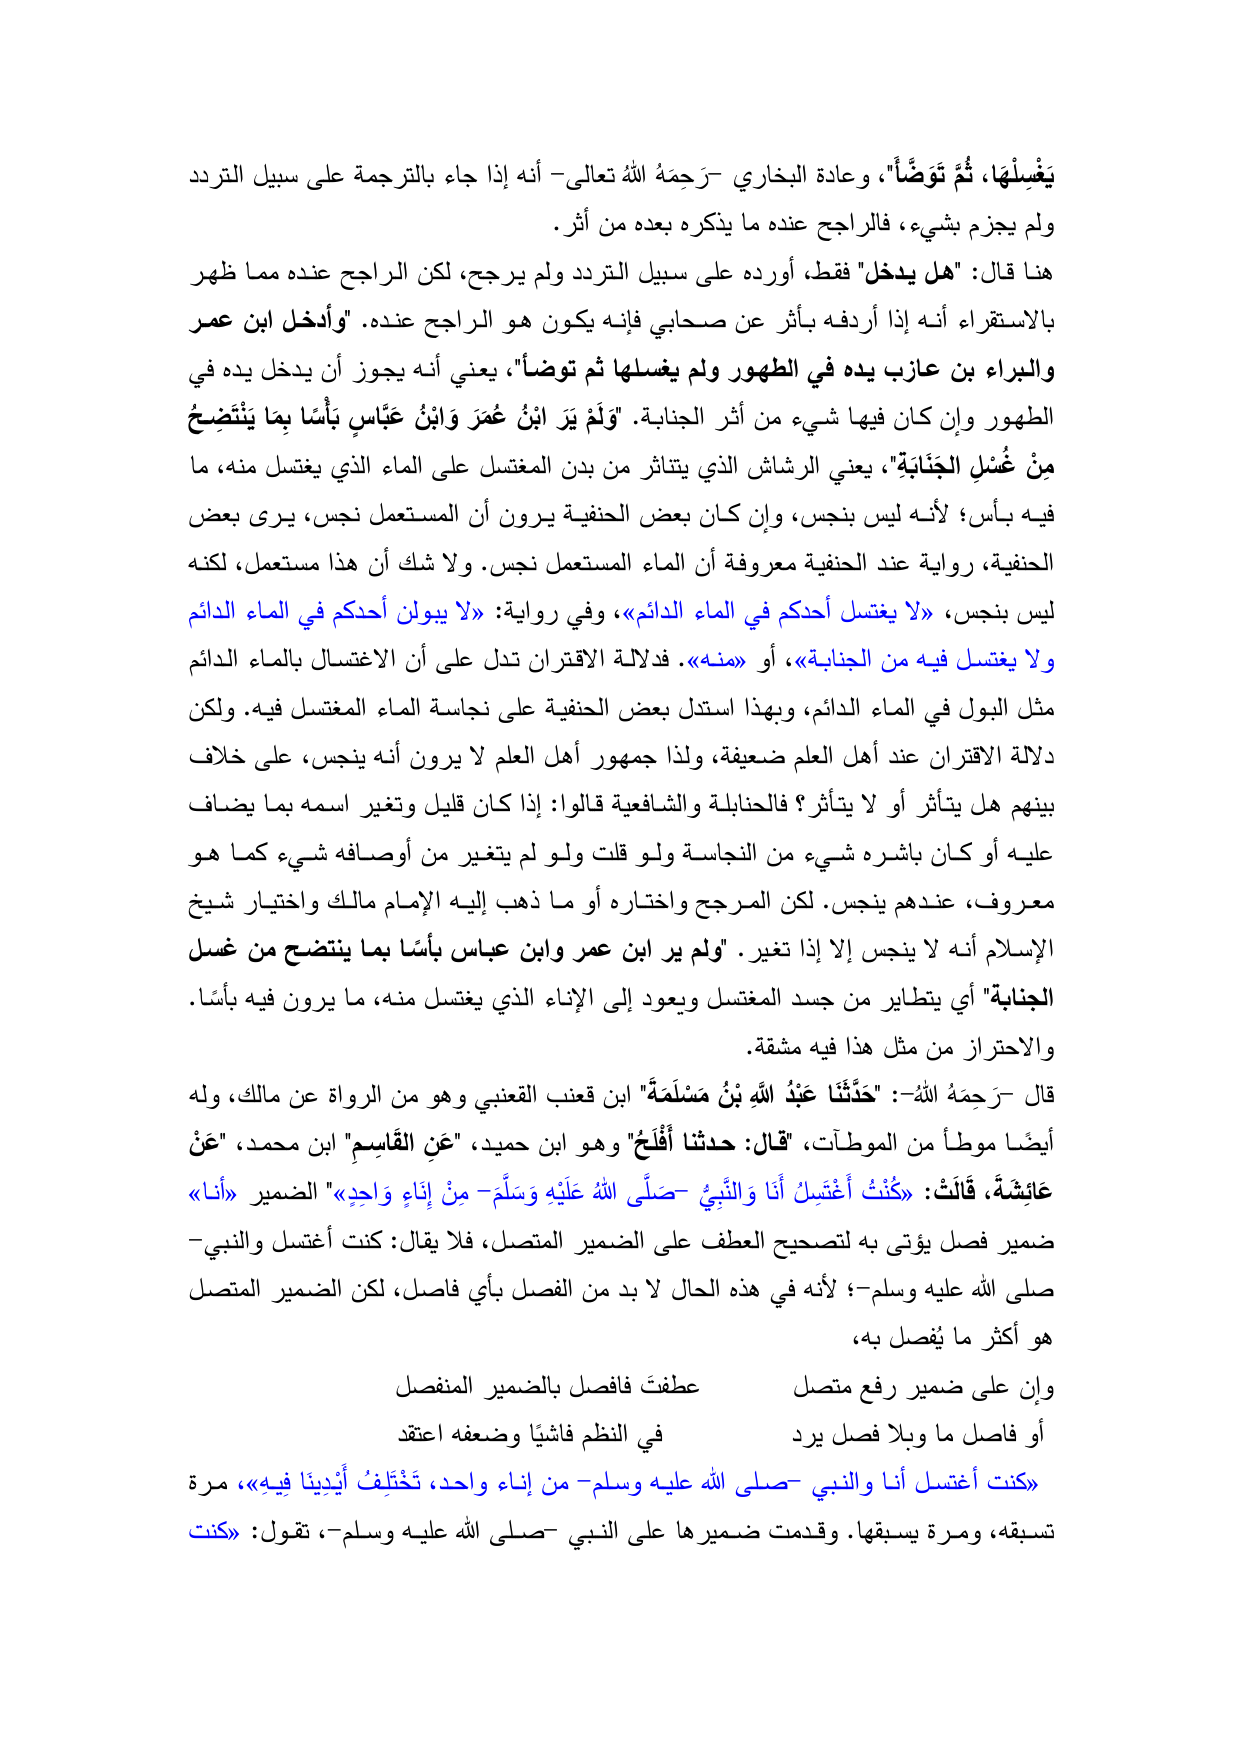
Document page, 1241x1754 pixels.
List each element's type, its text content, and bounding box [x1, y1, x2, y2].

text قال -رَحِمَهُ اللهُ-: "حَدَّثَنَا عَبْدُ اللَّهِ بْنُ مَسْلَمَةَ" ابن قعنب القعنبي وهو من الرواة عن مالك، وله أيضًا موطأ من الموطآت، "قال: حدثنا أَفْلَحُ" وهو ابن حميد، "عَنِ القَاسِمِ" ابن محمد، "عَنْ عَائِشَةَ، قَالَتْ: «كُنْتُ أَغْتَسِلُ أَنَا وَالنَّبِيُّ -صَلَّى اللهُ عَلَيْهِ وَسَلَّمَ- مِنْ إِنَاءٍ وَاحِدٍ»" الضمير «أنا» ضمير فصل يؤتى به لتصحيح العطف على الضمير المتصل، فلا يقال: كنت أغتسل والنبي- صلى الله عليه وسلم-؛ لأنه في هذه الحال لا بد من الفصل بأي فاصل، لكن الضمير المتصل هو أكثر ما يُفصل به، [187, 1070, 1053, 1361]
text وإن على ضمير رفع متصل عطفتَ فافصل بالضمير المنفصل [187, 1361, 1053, 1409]
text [187, 1457, 1053, 1554]
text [187, 150, 1053, 247]
text أو فاصل ما وبلا فصل يرد في النظم فاشيًا وضعفه اعتقد [187, 1409, 1053, 1457]
text هنا قال: "هل يدخل" فقط، أورده على سبيل التردد ولم يرجح، لكن الراجح عنده مما ظهر بالاستقراء أنه إذا أردفه بأثر عن صحابي فإنه يكون هو الراجح عنده. "وأدخل ابن عمر والبراء بن عازب يده في الطهور ولم يغسلها ثم توضأ"، يعني أنه يجوز أن يدخل يده في الطهور وإن كان فيها شيء من أثر الجنابة. "وَلَمْ يَرَ ابْنُ عُمَرَ وَابْنُ عَبَّاسٍ بَأْسًا بِمَا يَنْتَضِحُ مِنْ غُسْلِ الجَنَابَةِ"، يعني الرشاش الذي يتناثر من بدن المغتسل على الماء الذي يغتسل منه، ما فيه بأس؛ لأنه ليس بنجس، وإن كان بعض الحنفية يرون أن المستعمل نجس، يرى بعض الحنفية، رواية عند الحنفية معروفة أن الماء المستعمل نجس. ولا شك أن هذا مستعمل، لكنه ليس بنجس، «لا يغتسل أحدكم في الماء الدائم»، وفي رواية: «لا يبولن أحدكم في الماء الدائم ولا يغتسل فيه من الجنابة»، أو «منه». فدلالة الاقتران تدل على أن الاغتسال بالماء الدائم مثل البول في الماء الدائم، وبهذا استدل بعض الحنفية على نجاسة الماء المغتسل فيه. ولكن دلالة الاقتران عند أهل العلم ضعيفة، ولذا جمهور أهل العلم لا يرون أنه ينجس، على خلاف بينهم هل يتأثر أو لا يتأثر؟ فالحنابلة والشافعية قالوا: إذا كان قليل وتغير اسمه بما يضاف عليه أو كان باشره شيء من النجاسة ولو قلت ولو لم يتغير من أوصافه شيء كما هو معروف، عندهم ينجس. لكن المرجح واختاره أو ما ذهب إليه الإمام مالك واختيار شيخ الإسلام أنه لا ينجس إلا إذا تغير. "ولم ير ابن عمر وابن عباس بأسًا بما ينتضح من غسل الجنابة" أي يتطاير من جسد المغتسل ويعود إلى الإناء الذي يغتسل منه، ما يرون فيه بأسًا. والاحتراز من مثل هذا فيه مشقة. [187, 247, 1053, 1070]
